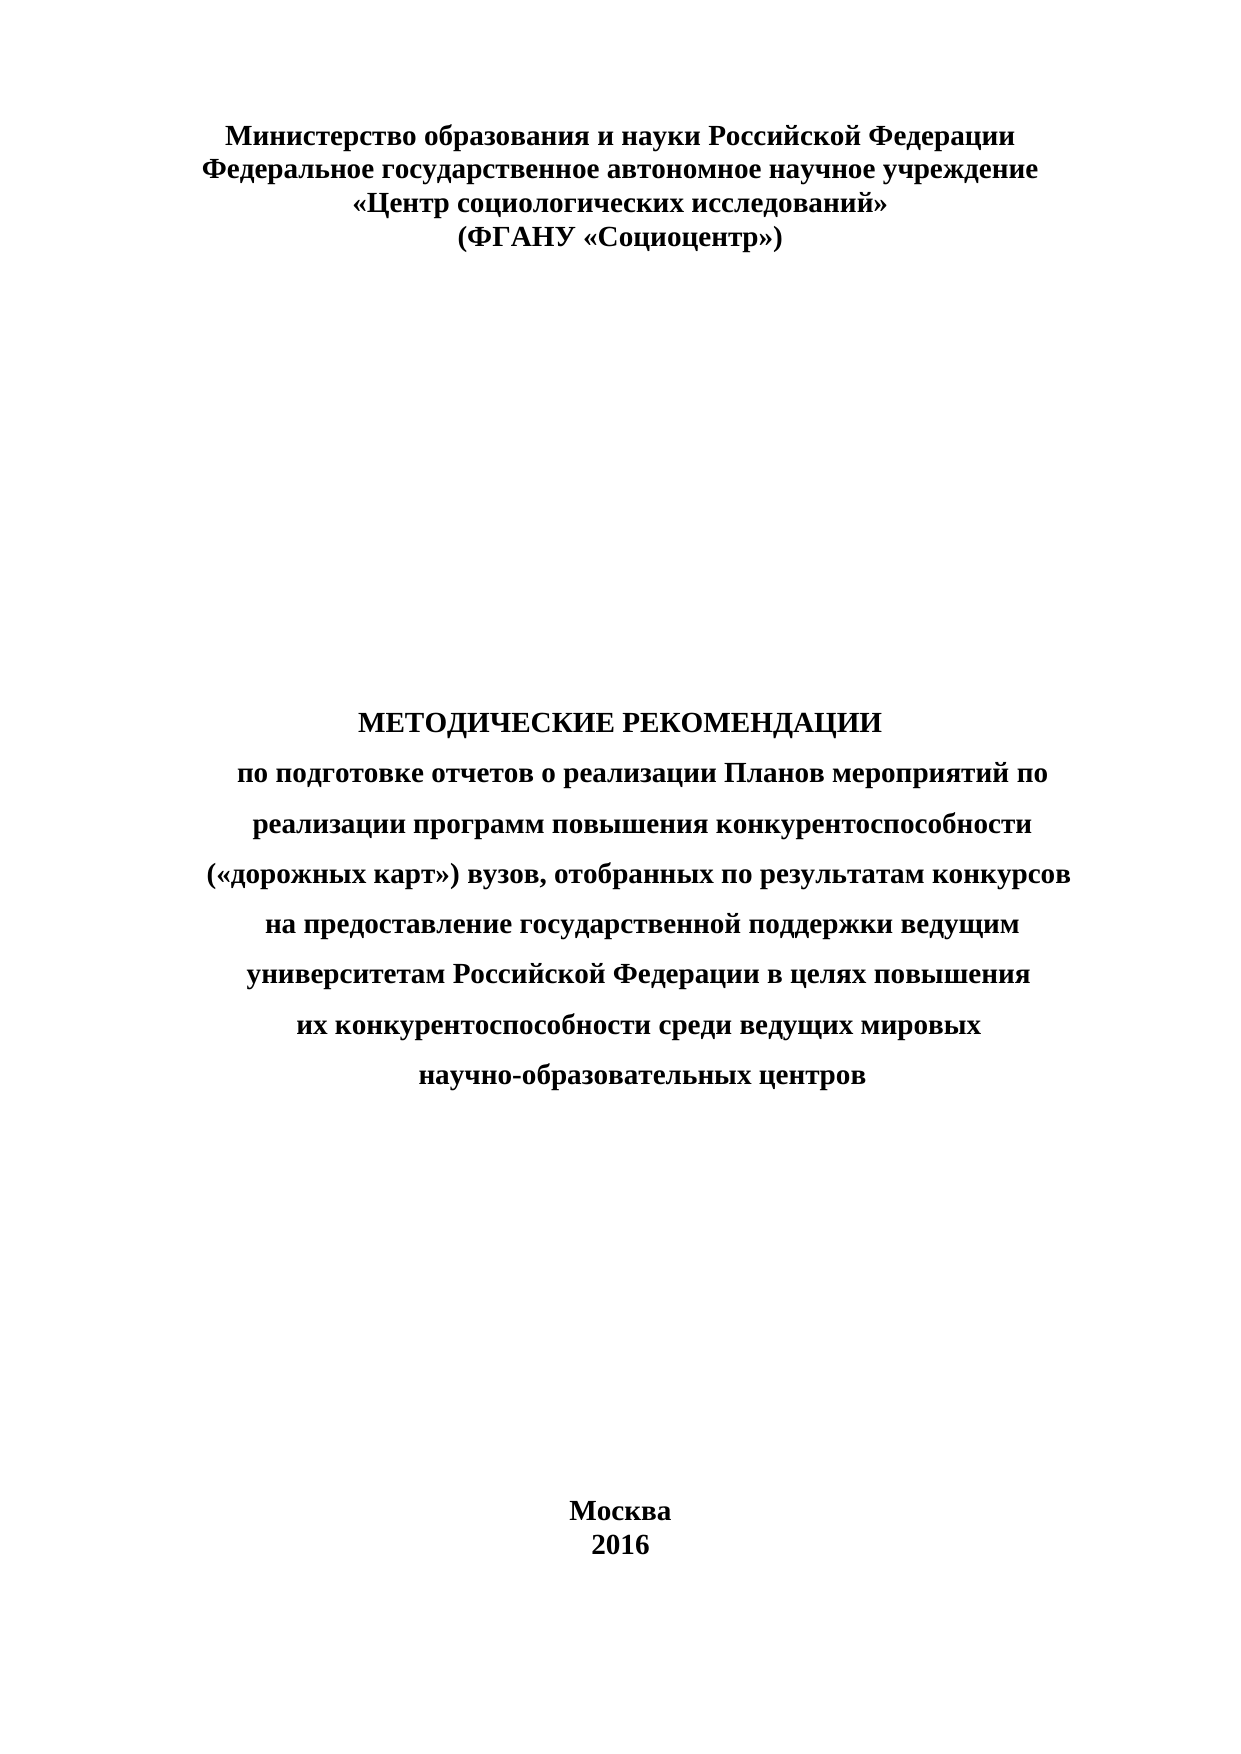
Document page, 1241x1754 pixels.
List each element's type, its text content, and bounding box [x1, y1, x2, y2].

text Министерство образования и науки Российской Федерации [118, 118, 1122, 152]
text Москва [118, 1493, 1122, 1527]
text 2016 [118, 1527, 1122, 1560]
text (ФГАНУ «Социоцентр») [118, 219, 1122, 252]
text МЕТОДИЧЕСКИЕ РЕКОМЕНДАЦИИ [118, 705, 1122, 739]
text по подготовке отчетов о реализации Планов мероприятий по реализации программ повышения конкурентоспособности («дорожных карт») вузов, отобранных по результатам конкурсов на предоставление государственной поддержки ведущим университетам Российской Федерации в целях повышения их конкурентоспособности среди ведущих мировых научно-образовательных центров [177, 755, 1107, 1091]
text Федеральное государственное автономное научное учреждение [118, 152, 1122, 185]
text «Центр социологических исследований» [118, 185, 1122, 219]
